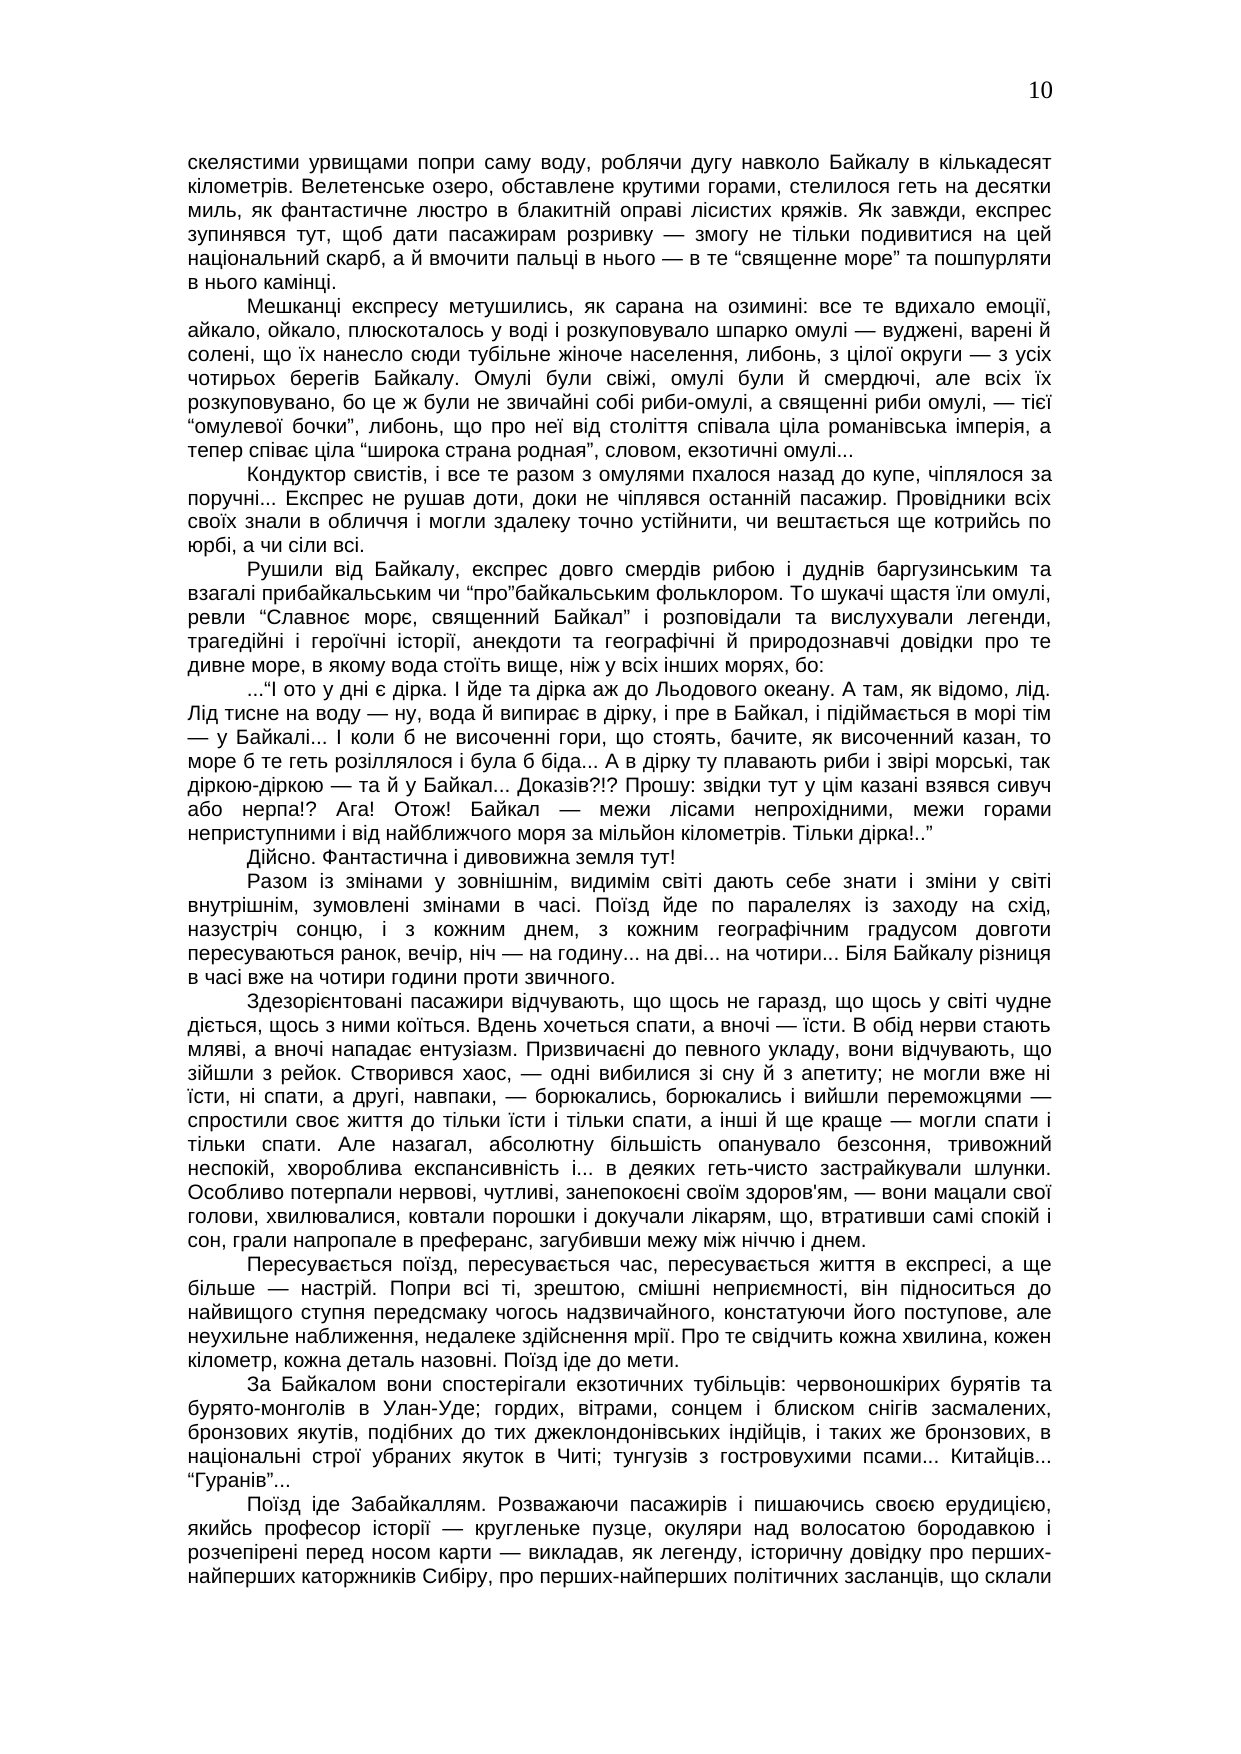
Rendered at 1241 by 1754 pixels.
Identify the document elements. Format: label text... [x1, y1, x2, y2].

text Дійсно. Фантастична і дивовижна земля тут! [187, 845, 1053, 869]
text За Байкалом вони спостерігали екзотичних тубільців: червоношкірих бурятів та бурято-монголів в Улан-Уде; гордих, вітрами, сонцем і блиском снігів засмалених, бронзових якутів, подібних до тих джеклондонівських індійців, і таких же бронзових, в національні строї убраних якуток в Читі; тунгузів з гостровухими псами... Китайців... “Гуранів”... [187, 1372, 1053, 1492]
text ...“І ото у дні є дірка. І йде та дірка аж до Льодового океану. А там, як відомо, лід. Лід тисне на воду — ну, вода й випирає в дірку, і пре в Байкал, і підіймається в морі тім — у Байкалі... І коли б не височенні гори, що стоять, бачите, як височенний казан, то море б те геть розіллялося і була б біда... А в дірку ту плавають риби і звірі морські, так діркою-діркою — та й у Байкал... Доказів?!? Прошу: звідки тут у цім казані взявся сивуч або нерпа!? Ага! Отож! Байкал — межи лісами непрохідними, межи горами неприступними і від найближчого моря за мільйон кілометрів. Тільки дірка!..” [187, 677, 1053, 845]
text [187, 1492, 1053, 1587]
text Мешканці експресу метушились, як сарана на озимині: все те вдихало емоції, айкало, ойкало, плюскоталось у воді і розкуповувало шпарко омулі — вуджені, варені й солені, що їх нанесло сюди тубільне жіноче населення, либонь, з цілої округи — з усіх чотирьох берегів Байкалу. Омулі були свіжі, омулі були й смердючі, але всіх їх розкуповувано, бо це ж були не звичайні собі риби-омулі, а священні риби омулі, — тієї “омулевої бочки”, либонь, що про неї від століття співала ціла романівська імперія, а тепер співає ціла “широка страна родная”, словом, екзотичні омулі... [187, 294, 1053, 461]
text Здезорієнтовані пасажири відчувають, що щось не гаразд, що щось у світі чудне діється, щось з ними коїться. Вдень хочеться спати, а вночі — їсти. В обід нерви стають мляві, а вночі нападає ентузіазм. Призвичаєні до певного укладу, вони відчувають, що зійшли з рейок. Створився хаос, — одні вибилися зі сну й з апетиту; не могли вже ні їсти, ні спати, а другі, навпаки, — борюкались, борюкались і вийшли переможцями — спростили своє життя до тільки їсти і тільки спати, а інші й ще краще — могли спати і тільки спати. Але назагал, абсолютну більшість опанувало безсоння, тривожний неспокій, хвороблива експансивність і... в деяких геть-чисто застрайкували шлунки. Особливо потерпали нервові, чутливі, занепокоєні своїм здоров'ям, — вони мацали свої голови, хвилювалися, ковтали порошки і докучали лікарям, що, втративши самі спокій і сон, грали напропале в преферанс, загубивши межу між ніччю і днем. [187, 988, 1053, 1252]
text Рушили від Байкалу, експрес довго смердів рибою і дуднів баргузинським та взагалі прибайкальським чи “про”байкальським фольклором. То шукачі щастя їли омулі, ревли “Славноє морє, священний Байкал” і розповідали та вислухували легенди, трагедійні і героїчні історії, анекдоти та географічні й природознавчі довідки про те дивне море, в якому вода стоїть вище, ніж у всіх інших морях, бо: [187, 557, 1053, 677]
text Пересувається поїзд, пересувається час, пересувається життя в експресі, а ще більше — настрій. Попри всі ті, зрештою, смішні неприємності, він підноситься до найвищого ступня передсмаку чогось надзвичайного, констатуючи його поступове, але неухильне наближення, недалеке здійснення мрії. Про те свідчить кожна хвилина, кожен кілометр, кожна деталь назовні. Поїзд іде до мети. [187, 1252, 1053, 1372]
text Разом із змінами у зовнішнім, видимім світі дають себе знати і зміни у світі внутрішнім, зумовлені змінами в часі. Поїзд йде по паралелях із заходу на схід, назустріч сонцю, і з кожним днем, з кожним географічним градусом довготи пересуваються ранок, вечір, ніч — на годину... на дві... на чотири... Біля Байкалу різниця в часі вже на чотири години проти звичного. [187, 869, 1053, 988]
text Кондуктор свистів, і все те разом з омулями пхалося назад до купе, чіплялося за поручні... Експрес не рушав доти, доки не чіплявся останній пасажир. Провідники всіх своїх знали в обличчя і могли здалеку точно устійнити, чи вештається ще котрийсь по юрбі, а чи сіли всі. [187, 461, 1053, 557]
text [187, 150, 1053, 294]
